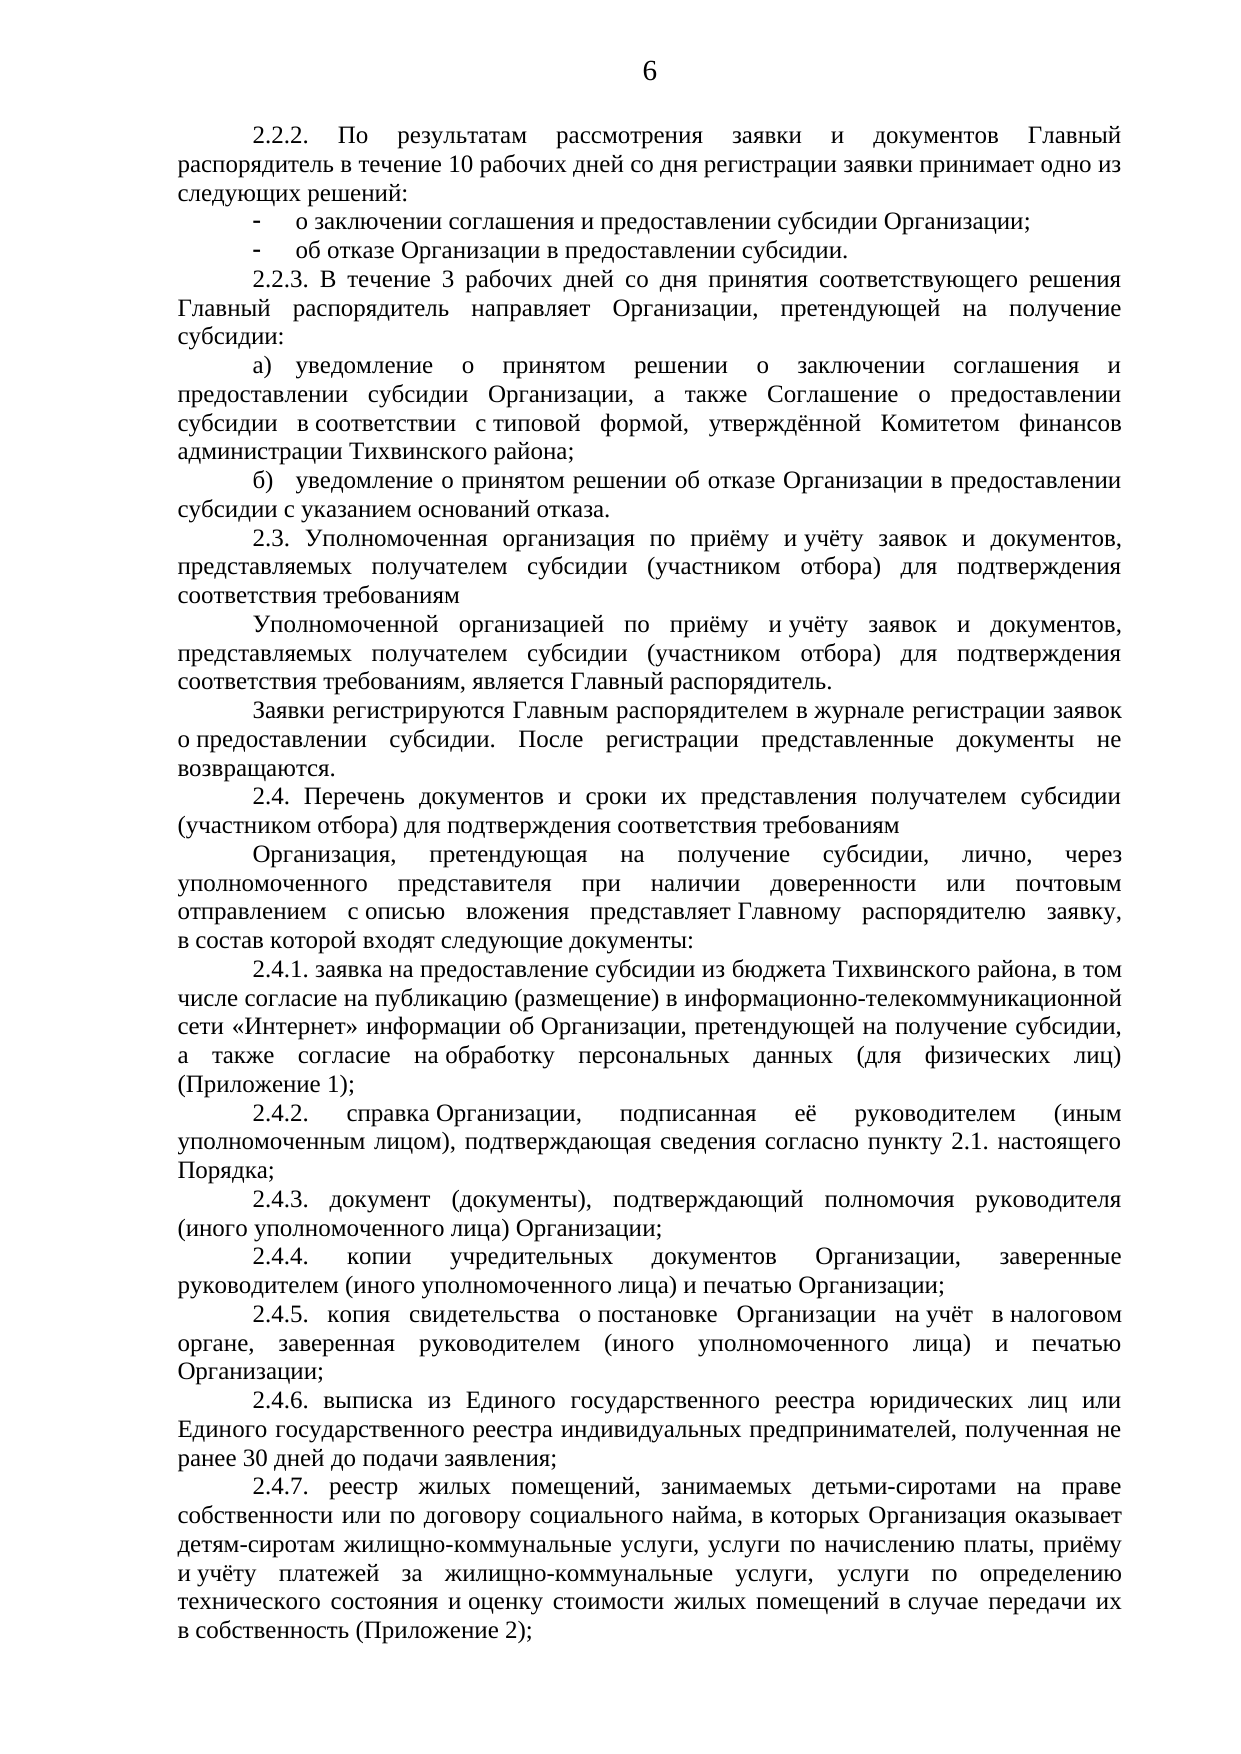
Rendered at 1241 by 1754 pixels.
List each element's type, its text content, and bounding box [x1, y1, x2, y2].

list о заключении соглашения и предоставлении субсидии Организации; [177, 206, 1122, 235]
text 2.2.2. По результатам рассмотрения заявки и документов Главный распорядитель в течение 10 рабочих дней со дня регистрации заявки принимает одно из следующих решений: [177, 120, 1122, 206]
text Организация, претендующая на получение субсидии, лично, через уполномоченного представителя при наличии доверенности или почтовым отправлением c описью вложения представляет Главному распорядителю заявку, в состав которой входят следующие документы: [177, 839, 1122, 954]
text 2.4.1. заявка на предоставление субсидии из бюджета Тихвинского района, в том числе согласие на публикацию (размещение) в информационно-телекоммуникационной сети «Интернет» информации об Организации, претендующей на получение субсидии, а также согласие на обработку персональных данных (для физических лиц) (Приложение 1); [177, 954, 1122, 1098]
list уведомление о принятом решении об отказе Организации в предоставлении субсидии с указанием оснований отказа. [177, 465, 1122, 523]
text Заявки регистрируются Главным распорядителем в журнале регистрации заявок о предоставлении субсидии. После регистрации представленные документы не возвращаются. [177, 695, 1122, 781]
text Уполномоченной организацией по приёму и учёту заявок и документов, представляемых получателем субсидии (участником отбора) для подтверждения соответствия требованиям, является Главный распорядитель. [177, 609, 1122, 695]
list об отказе Организации в предоставлении субсидии. [177, 235, 1122, 264]
text 2.4.5. копия свидетельства о постановке Организации на учёт в налоговом органе, заверенная руководителем (иного уполномоченного лица) и печатью Организации; [177, 1299, 1122, 1385]
text 2.4.7. реестр жилых помещений, занимаемых детьми-сиротами на праве собственности или по договору социального найма, в которых Организация оказывает детям-сиротам жилищно-коммунальные услуги, услуги по начислению платы, приёму и учёту платежей за жилищно-коммунальные услуги, услуги по определению технического состояния и оценку стоимости жилых помещений в случае передачи их в собственность (Приложение 2); [177, 1471, 1122, 1644]
text 2.4.2. справка Организации, подписанная её руководителем (иным уполномоченным лицом), подтверждающая сведения согласно пункту 2.1. настоящего Порядка; [177, 1098, 1122, 1184]
text 2.3. Уполномоченная организация по приёму и учёту заявок и документов, представляемых получателем субсидии (участником отбора) для подтверждения соответствия требованиям [177, 523, 1122, 609]
text 2.4.3. документ (документы), подтверждающий полномочия руководителя (иного уполномоченного лица) Организации; [177, 1184, 1122, 1241]
text 2.4.6. выписка из Единого государственного реестра юридических лиц или Единого государственного реестра индивидуальных предпринимателей, полученная не ранее 30 дней до подачи заявления; [177, 1385, 1122, 1471]
text 2.4. Перечень документов и сроки их представления получателем субсидии (участником отбора) для подтверждения соответствия требованиям [177, 781, 1122, 839]
list уведомление о принятом решении о заключении соглашения и предоставлении субсидии Организации, а также Соглашение о предоставлении субсидии в соответствии c типовой формой, утверждённой Комитетом финансов администрации Тихвинского района; [177, 350, 1122, 465]
text 2.2.3. В течение 3 рабочих дней со дня принятия соответствующего решения Главный распорядитель направляет Организации, претендующей на получение субсидии: [177, 264, 1122, 350]
text 2.4.4. копии учредительных документов Организации, заверенные руководителем (иного уполномоченного лица) и печатью Организации; [177, 1241, 1122, 1299]
